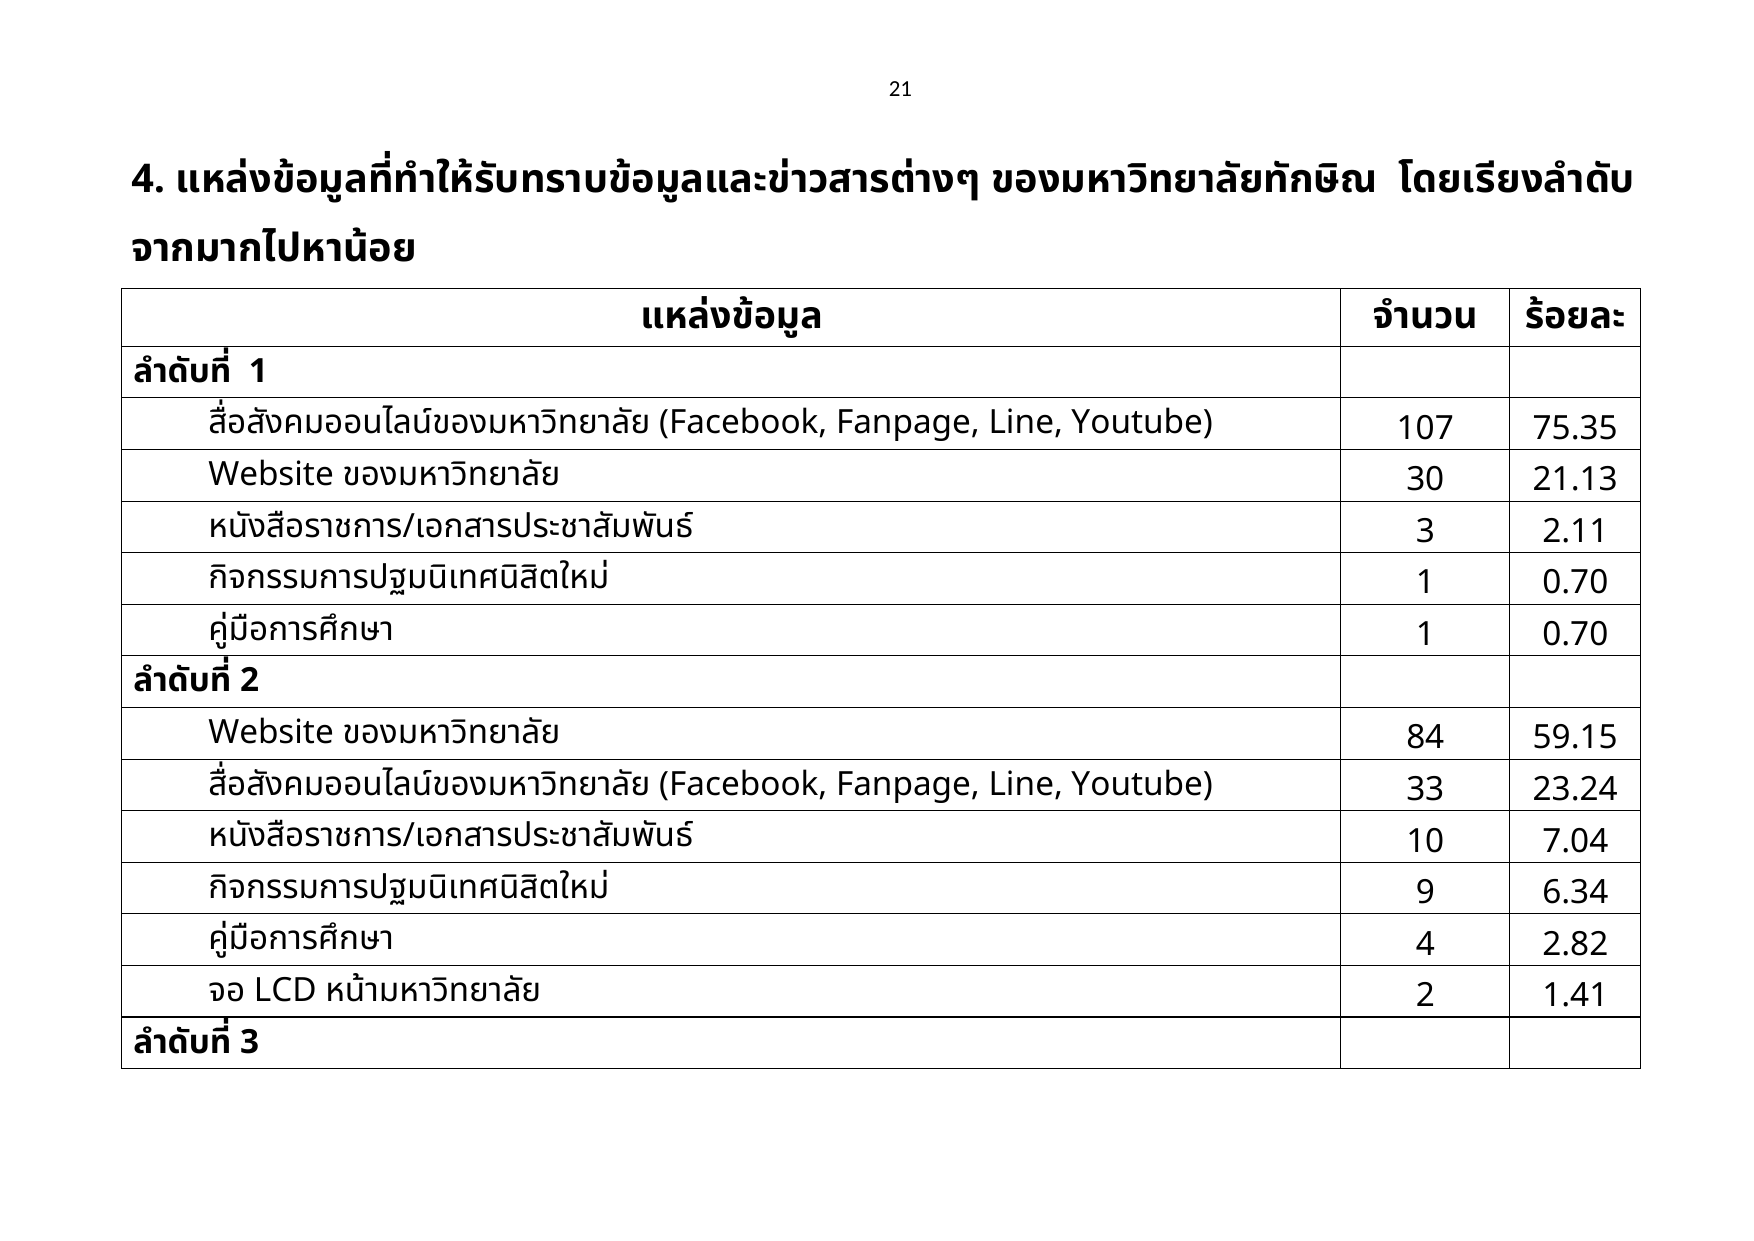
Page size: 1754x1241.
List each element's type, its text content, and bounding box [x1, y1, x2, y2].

table_cell 0.70 [1510, 553, 1640, 604]
table_cell 30 [1341, 450, 1509, 501]
table_cell [1341, 656, 1509, 707]
table_cell 2.82 [1510, 914, 1640, 965]
table_cell Website ของมหาวิทยาลัย [122, 450, 1340, 501]
table_cell 2 [1341, 966, 1509, 1016]
table_header จำนวน [1341, 289, 1509, 346]
table_cell 59.15 [1510, 708, 1640, 758]
table_cell ลำดับที่ 1 [122, 347, 1340, 397]
table_cell 7.04 [1510, 811, 1640, 862]
table_cell 3 [1341, 502, 1509, 552]
table_cell 6.34 [1510, 863, 1640, 913]
table_cell หนังสือราชการ/เอกสารประชาสัมพันธ์ [122, 811, 1340, 862]
table_cell ลำดับที่ 3 [122, 1018, 1340, 1068]
table_cell [1341, 1018, 1509, 1068]
table_cell จอ LCD หน้ามหาวิทยาลัย [122, 966, 1340, 1016]
table_cell [1341, 347, 1509, 397]
table_cell 2.11 [1510, 502, 1640, 552]
table_cell 33 [1341, 760, 1509, 810]
table_header แหล่งข้อมูล [122, 289, 1340, 346]
table_cell 10 [1341, 811, 1509, 862]
table_cell กิจกรรมการปฐมนิเทศนิสิตใหม่ [122, 553, 1340, 604]
table_cell 21.13 [1510, 450, 1640, 501]
table_cell 4 [1341, 914, 1509, 965]
table_cell 1.41 [1510, 966, 1640, 1016]
table_cell 1 [1341, 605, 1509, 655]
table_cell Website ของมหาวิทยาลัย [122, 708, 1340, 758]
table_cell สื่อสังคมออนไลน์ของมหาวิทยาลัย (Facebook, Fanpage, Line, Youtube) [122, 398, 1340, 449]
table_cell คู่มือการศึกษา [122, 914, 1340, 965]
table_cell กิจกรรมการปฐมนิเทศนิสิตใหม่ [122, 863, 1340, 913]
table_cell 75.35 [1510, 398, 1640, 449]
table_header ร้อยละ [1510, 289, 1640, 346]
table_cell 84 [1341, 708, 1509, 758]
table_cell 23.24 [1510, 760, 1640, 810]
table_cell [1510, 656, 1640, 707]
table_cell 107 [1341, 398, 1509, 449]
table_cell [1510, 1018, 1640, 1068]
table_cell คู่มือการศึกษา [122, 605, 1340, 655]
table_cell 1 [1341, 553, 1509, 604]
table_cell หนังสือราชการ/เอกสารประชาสัมพันธ์ [122, 502, 1340, 552]
table_cell 9 [1341, 863, 1509, 913]
text 4. แหล่งข้อมูลที่ทำให้รับทราบข้อมูลและข่าวสารต่างๆ ของมหาวิทยาลัยทักษิณ โดยเรียงลำดับจากมากไปหาน้อย [131, 150, 1650, 279]
table_cell สื่อสังคมออนไลน์ของมหาวิทยาลัย (Facebook, Fanpage, Line, Youtube) [122, 760, 1340, 810]
table_cell 0.70 [1510, 605, 1640, 655]
table_cell [1510, 347, 1640, 397]
table_cell ลำดับที่ 2 [122, 656, 1340, 707]
